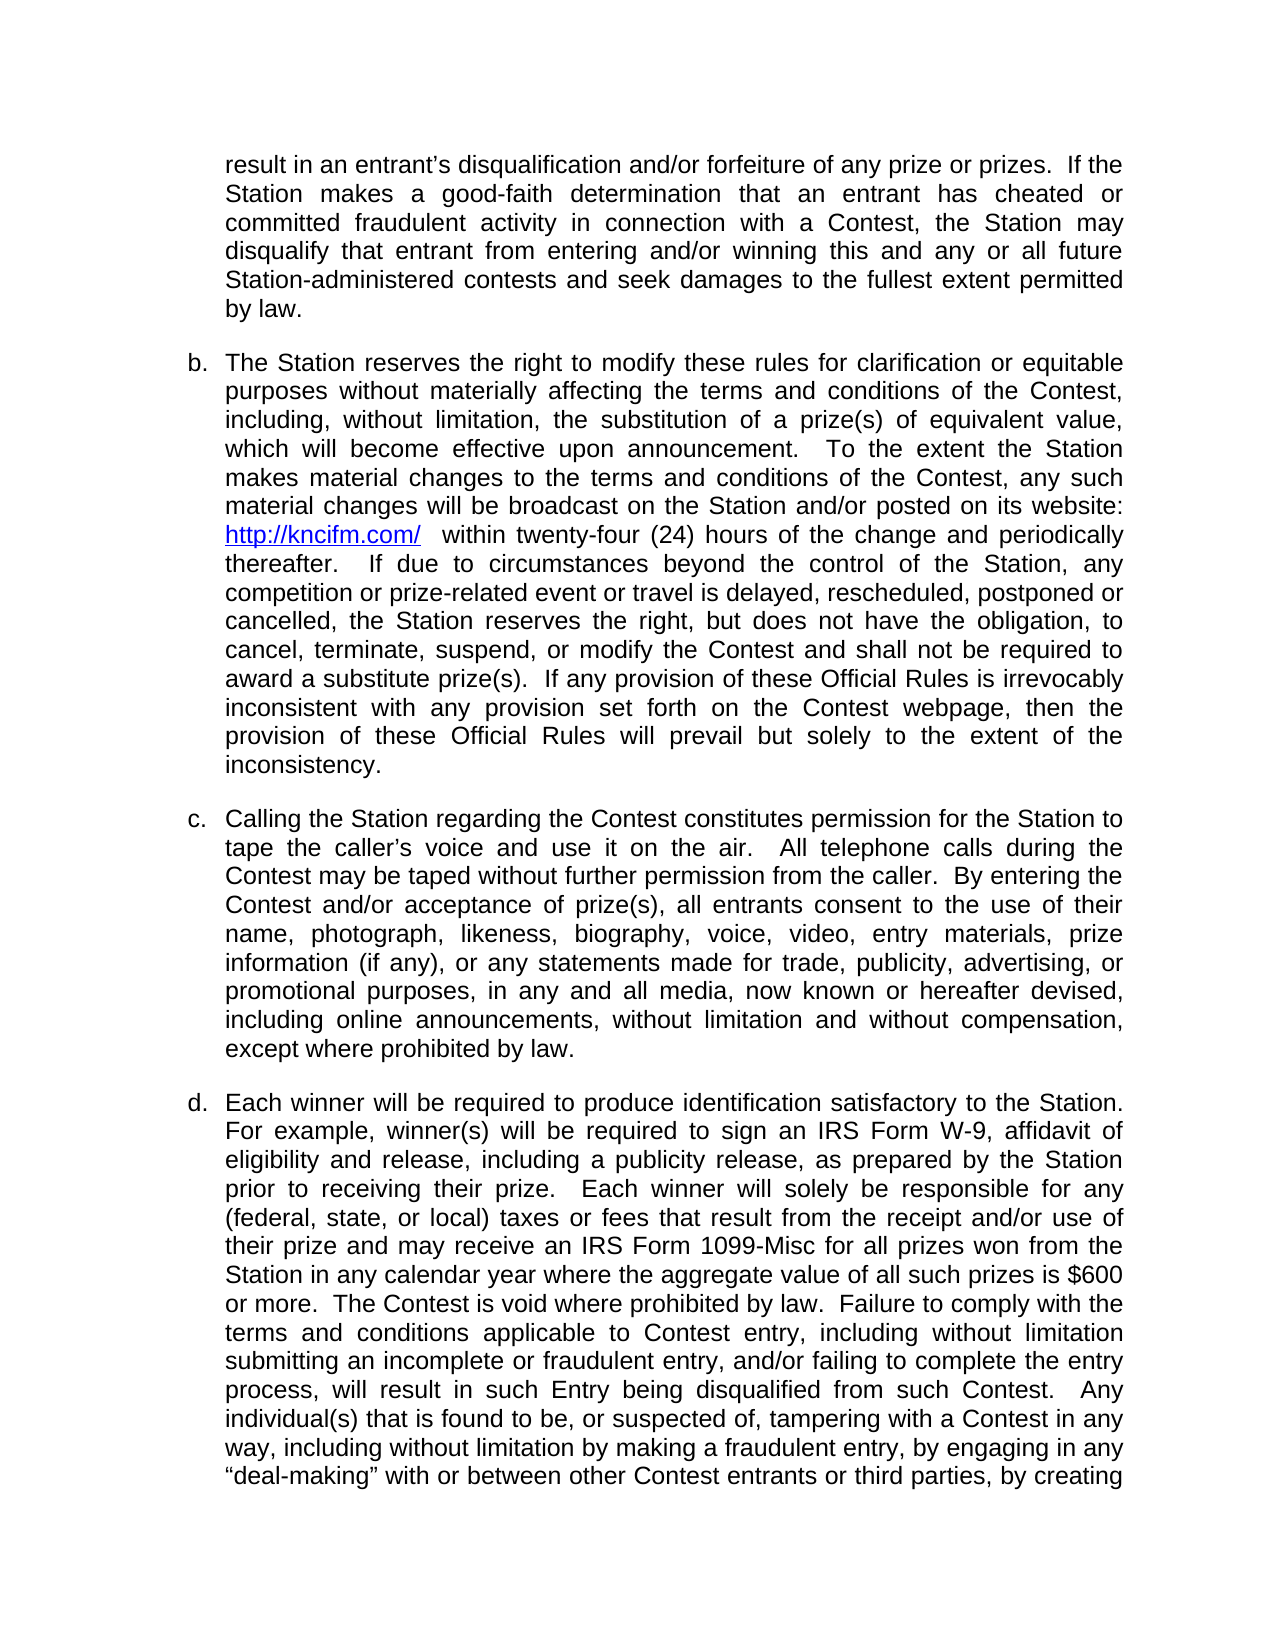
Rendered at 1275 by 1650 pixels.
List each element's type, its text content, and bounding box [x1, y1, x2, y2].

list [187, 1087, 1125, 1490]
list The Station reserves the right to modify these rules for clarification or equitable purposes without materially affecting the terms and conditions of the Contest, including, without limitation, the substitution of a prize(s) of equivalent value, which will become effective upon announcement. To the extent the Station makes material changes to the terms and conditions of the Contest, any such material changes will be broadcast on the Station and/or posted on its website: http://kncifm.com/ within twenty-four (24) hours of the change and periodically thereafter. If due to circumstances beyond the control of the Station, any competition or prize-related event or travel is delayed, rescheduled, postponed or cancelled, the Station reserves the right, but does not have the obligation, to cancel, terminate, suspend, or modify the Contest and shall not be required to award a substitute prize(s). If any provision of these Official Rules is irrevocably inconsistent with any provision set forth on the Contest webpage, then the provision of these Official Rules will prevail but solely to the extent of the inconsistency. [187, 347, 1125, 779]
list Calling the Station regarding the Contest constitutes permission for the Station to tape the caller’s voice and use it on the air. All telephone calls during the Contest may be taped without further permission from the caller. By entering the Contest and/or acceptance of prize(s), all entrants consent to the use of their name, photograph, likeness, biography, voice, video, entry materials, prize information (if any), or any statements made for trade, publicity, advertising, or promotional purposes, in any and all media, now known or hereafter devised, including online announcements, without limitation and without compensation, except where prohibited by law. [187, 804, 1125, 1062]
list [187, 150, 1125, 322]
